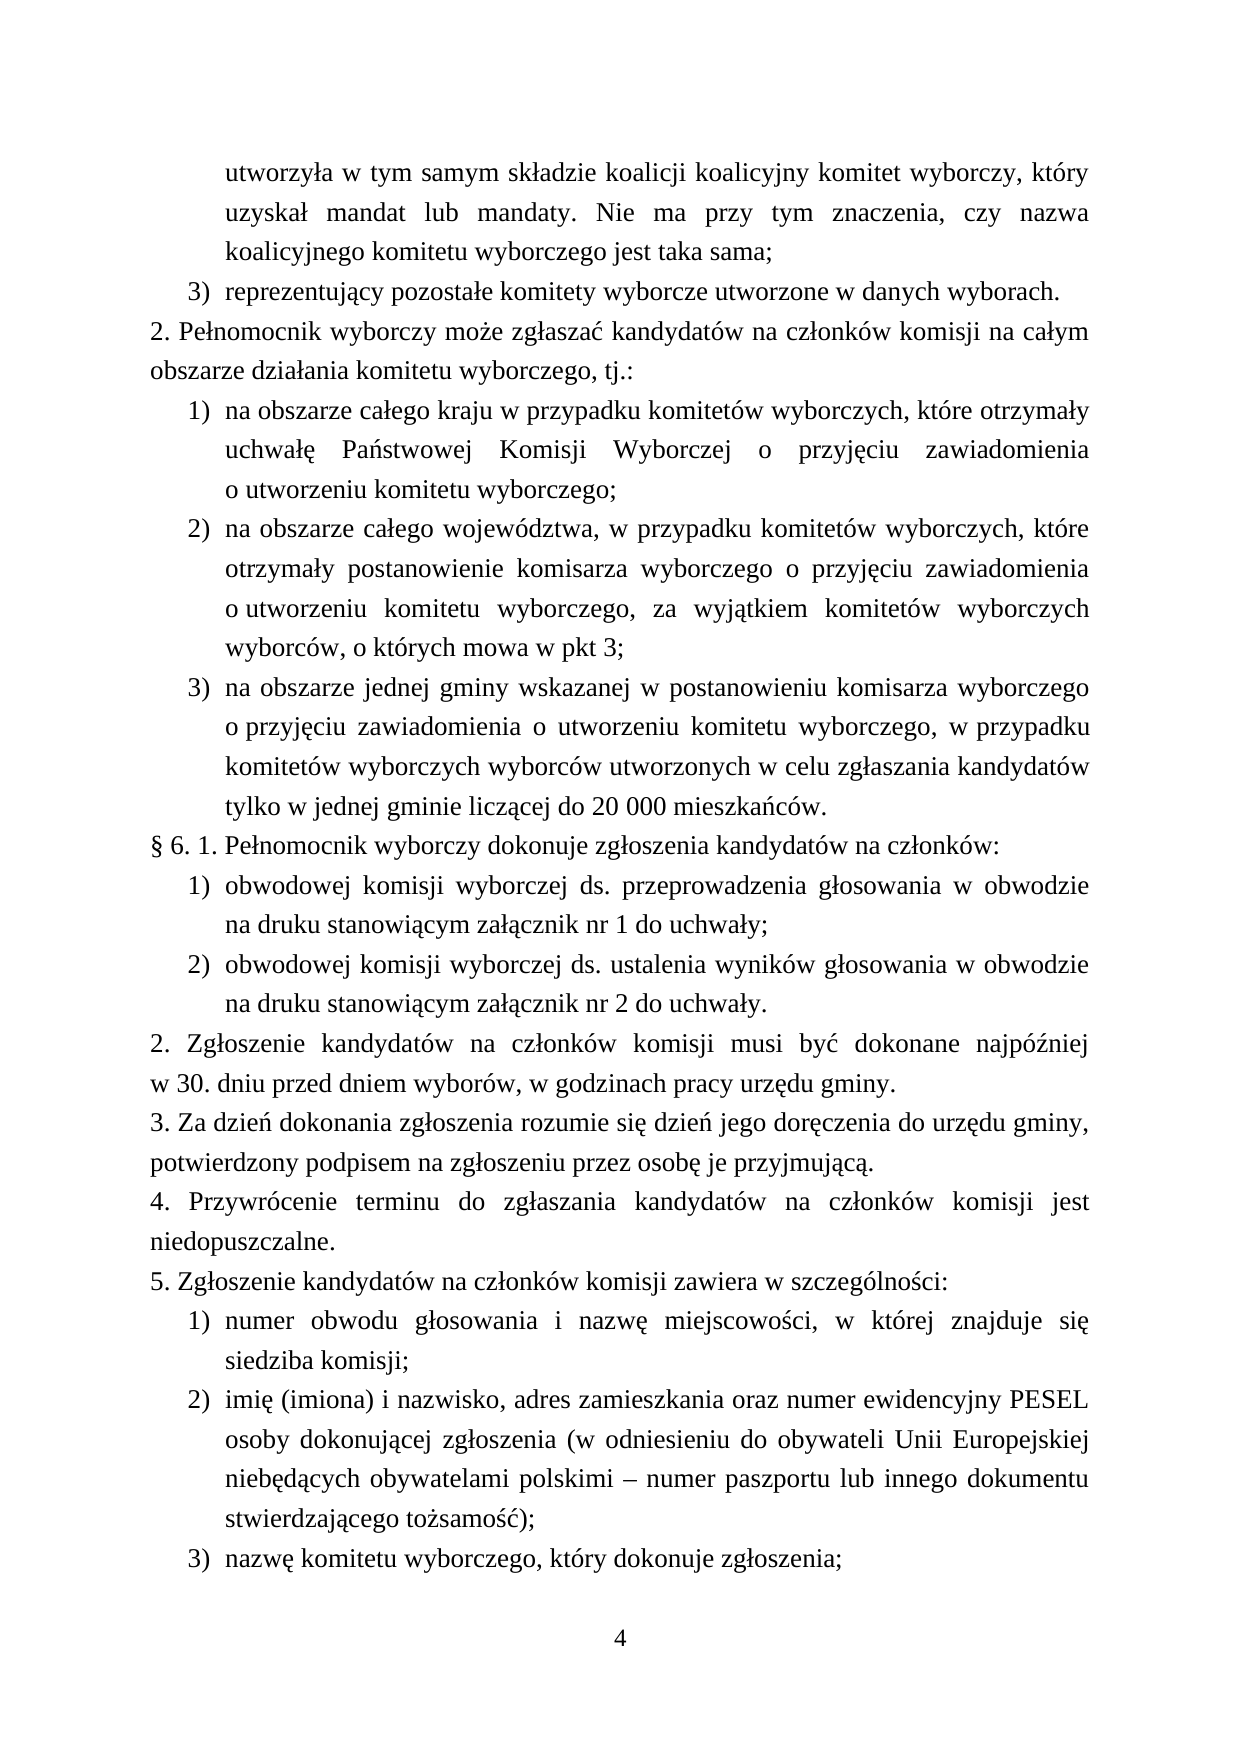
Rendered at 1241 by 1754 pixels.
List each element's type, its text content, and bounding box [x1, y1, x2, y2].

text 5. Zgłoszenie kandydatów na członków komisji zawiera w szczególności: [150, 1258, 1090, 1298]
list na obszarze jednej gminy wskazanej w postanowieniu komisarza wyborczego o przyjęciu zawiadomienia o utworzeniu komitetu wyborczego, w przypadku komitetów wyborczych wyborców utworzonych w celu zgłaszania kandydatów tylko w jednej gminie liczącej do 20 000 mieszkańców. [187, 664, 1090, 823]
list na obszarze całego województwa, w przypadku komitetów wyborczych, które otrzymały postanowienie komisarza wyborczego o przyjęciu zawiadomienia o utworzeniu komitetu wyborczego, za wyjątkiem komitetów wyborczych wyborców, o których mowa w pkt 3; [187, 506, 1090, 664]
list obwodowej komisji wyborczej ds. przeprowadzenia głosowania w obwodzie na druku stanowiącym załącznik nr 1 do uchwały; [187, 862, 1090, 942]
text 4. Przywrócenie terminu do zgłaszania kandydatów na członków komisji jest niedopuszczalne. [150, 1179, 1090, 1258]
text 2. Zgłoszenie kandydatów na członków komisji musi być dokonane najpóźniej w 30. dniu przed dniem wyborów, w godzinach pracy urzędu gminy. [150, 1021, 1090, 1100]
text 3. Za dzień dokonania zgłoszenia rozumie się dzień jego doręczenia do urzędu gminy, potwierdzony podpisem na zgłoszeniu przez osobę je przyjmującą. [150, 1100, 1090, 1179]
list reprezentujący pozostałe komitety wyborcze utworzone w danych wyborach. [187, 269, 1090, 308]
text 2. Pełnomocnik wyborczy może zgłaszać kandydatów na członków komisji na całym obszarze działania komitetu wyborczego, tj.: [150, 308, 1090, 387]
text § 6. 1. Pełnomocnik wyborczy dokonuje zgłoszenia kandydatów na członków: [150, 823, 1090, 862]
list numer obwodu głosowania i nazwę miejscowości, w której znajduje się siedziba komisji; [187, 1298, 1090, 1377]
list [187, 150, 1090, 269]
list imię (imiona) i nazwisko, adres zamieszkania oraz numer ewidencyjny PESEL osoby dokonującej zgłoszenia (w odniesieniu do obywateli Unii Europejskiej niebędących obywatelami polskimi – numer paszportu lub innego dokumentu stwierdzającego tożsamość); [187, 1377, 1090, 1535]
list na obszarze całego kraju w przypadku komitetów wyborczych, które otrzymały uchwałę Państwowej Komisji Wyborczej o przyjęciu zawiadomienia o utworzeniu komitetu wyborczego; [187, 387, 1090, 506]
list nazwę komitetu wyborczego, który dokonuje zgłoszenia; [187, 1535, 1090, 1575]
list obwodowej komisji wyborczej ds. ustalenia wyników głosowania w obwodzie na druku stanowiącym załącznik nr 2 do uchwały. [187, 942, 1090, 1021]
